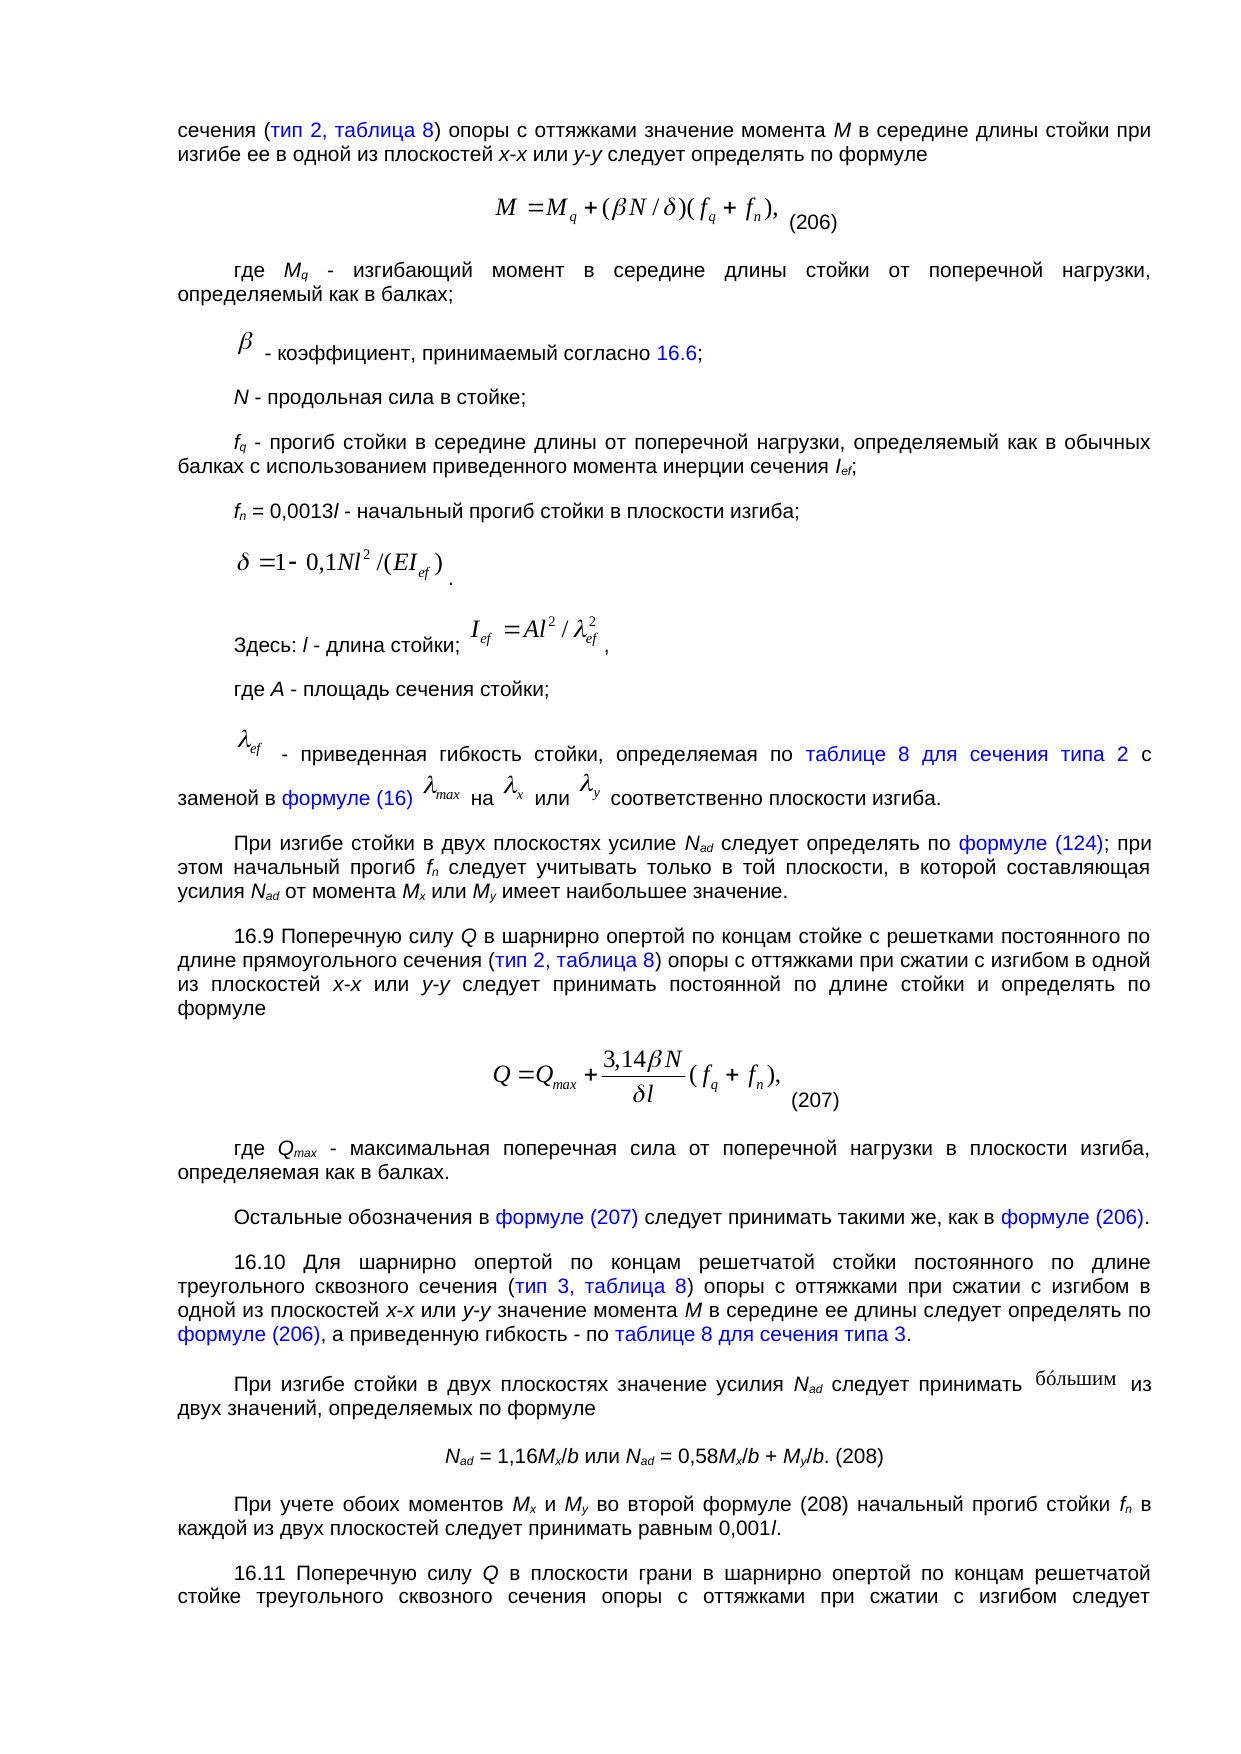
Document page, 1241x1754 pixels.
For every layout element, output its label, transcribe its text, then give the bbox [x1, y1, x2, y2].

text При учете обоих моментов Mx и My во второй формуле (208) начальный прогиб стойки fn в каждой из двух плоскостей следует принимать равным 0,001l. [177, 1492, 1152, 1539]
text 16.9 Поперечную силу Q в шарнирно опертой по концам стойке с решетками постоянного по длине прямоугольного сечения (тип 2, таблица 8) опоры с оттяжками при сжатии с изгибом в одной из плоскостей x-x или y-y следует принимать постоянной по длине стойки и определять по формуле [177, 923, 1152, 1019]
text 16.10 Для шарнирно опертой по концам решетчатой стойки постоянного по длине треугольного сквозного сечения (тип 3, таблица 8) опоры с оттяжками при сжатии с изгибом в одной из плоскостей x-x или y-y значение момента M в середине ее длины следует определять по формуле (206), а приведенную гибкость - по таблице 8 для сечения типа 3. [177, 1250, 1152, 1346]
text Остальные обозначения в формуле (207) следует принимать такими же, как в формуле (206). [177, 1205, 1152, 1229]
text fq - прогиб стойки в середине длины от поперечной нагрузки, определяемый как в обычных балках с использованием приведенного момента инерции сечения Ief; [177, 430, 1152, 478]
text . [177, 543, 1152, 589]
text - приведенная гибкость стойки, определяемая по таблице 8 для сечения типа 2 с заменой в формуле (16) на или соответственно плоскости изгиба. [177, 722, 1152, 810]
text - коэффициент, принимаемый согласно 16.6; [177, 327, 1152, 364]
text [177, 118, 1152, 166]
text где A - площадь сечения стойки; [177, 677, 1152, 701]
text Здесь: l - длина стойки; , [177, 610, 1152, 656]
text При изгибе стойки в двух плоскостях значение усилия Nad следует принимать из двух значений, определяемых по формуле [177, 1366, 1152, 1420]
text где Mq - изгибающий момент в середине длины стойки от поперечной нагрузки, определяемый как в балках; [177, 258, 1152, 306]
text N - продольная сила в стойке; [177, 385, 1152, 409]
text fn = 0,0013l - начальный прогиб стойки в плоскости изгиба; [177, 499, 1152, 523]
text (207) [177, 1043, 1152, 1112]
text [177, 1560, 1152, 1608]
text где Qmax - максимальная поперечная сила от поперечной нагрузки в плоскости изгиба, определяемая как в балках. [177, 1136, 1152, 1184]
text При изгибе стойки в двух плоскостях усилие Nad следует определять по формуле (124); при этом начальный прогиб fn следует учитывать только в той плоскости, в которой составляющая усилия Nad от момента Mx или My имеет наибольшее значение. [177, 831, 1152, 903]
text (206) [177, 190, 1152, 234]
text Nad = 1,16Mx/b или Nad = 0,58Mx/b + My/b. (208) [177, 1444, 1152, 1468]
